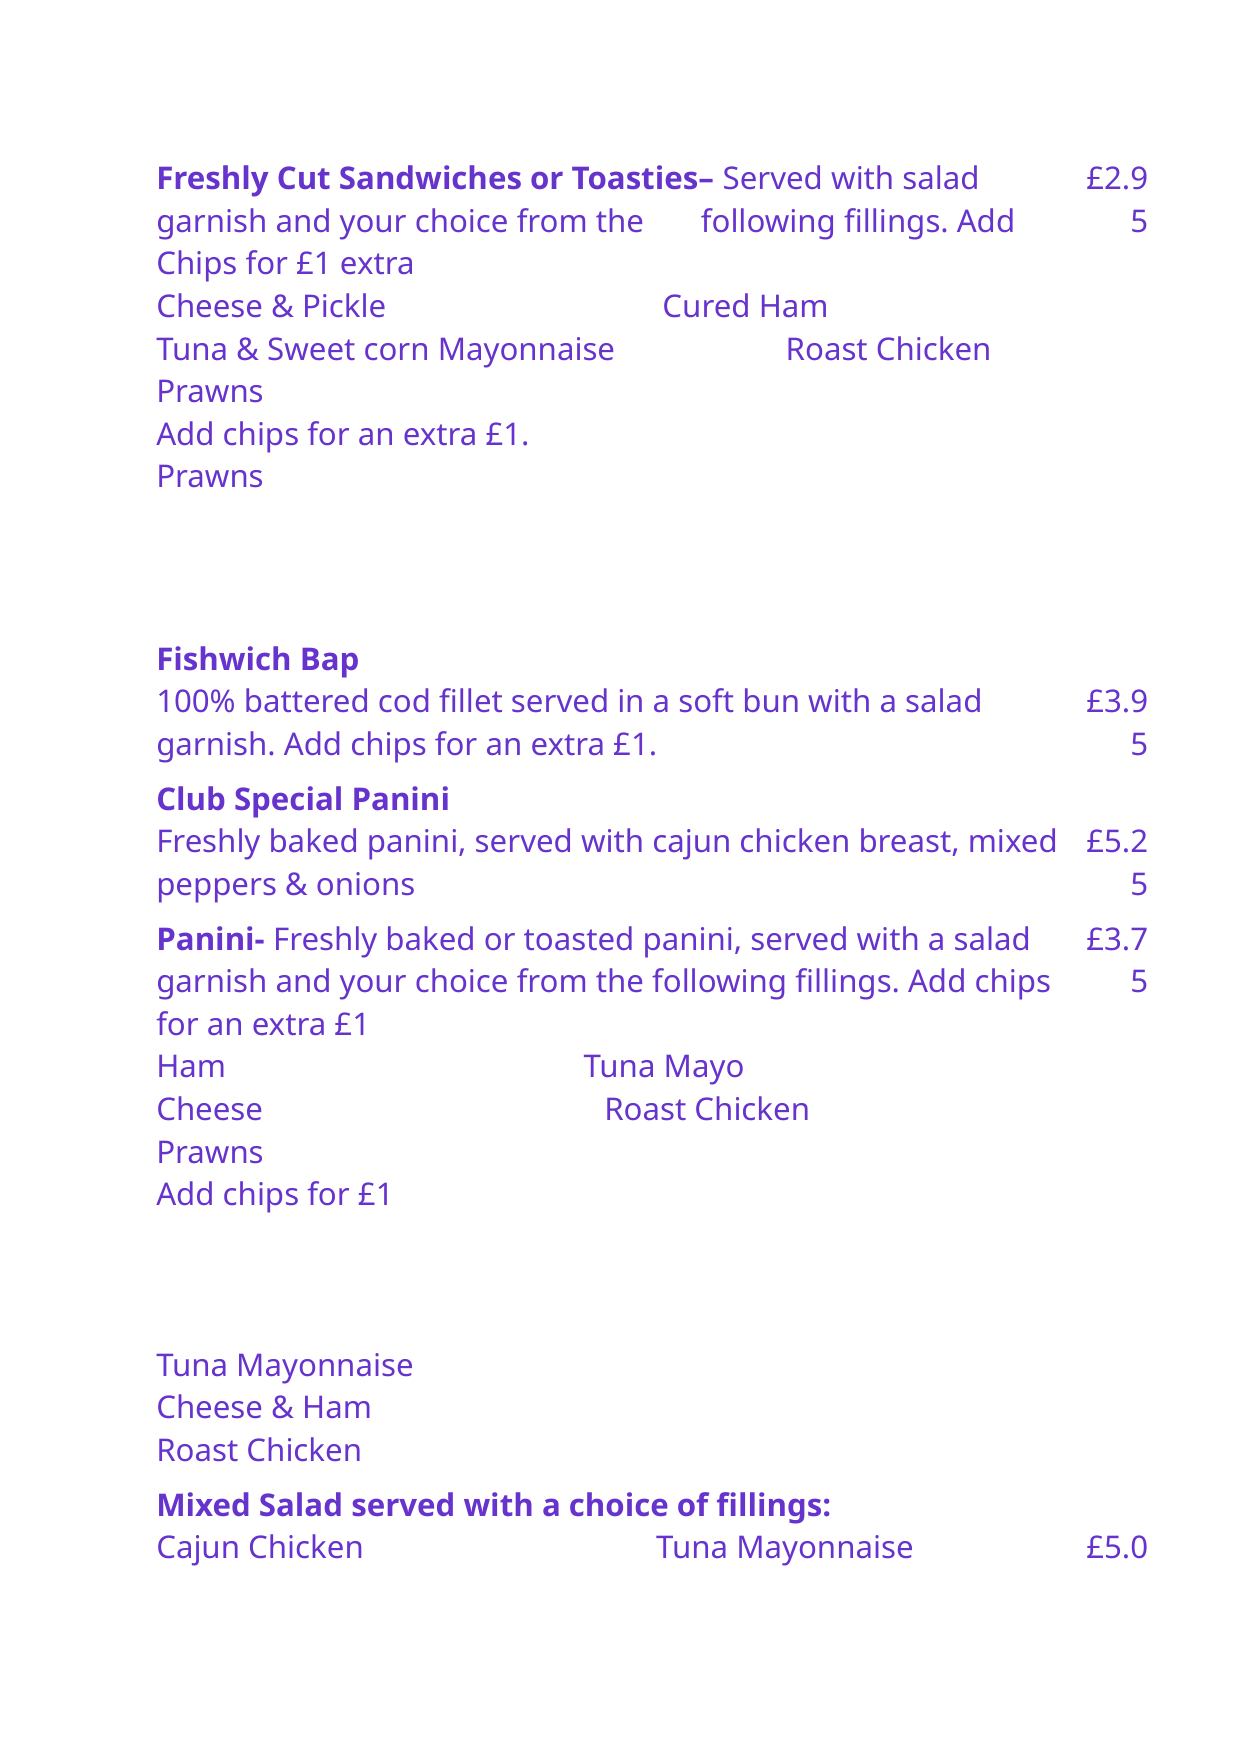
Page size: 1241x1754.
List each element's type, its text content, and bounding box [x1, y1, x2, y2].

table_cell £5.00 [1071, 1476, 1154, 1604]
table_cell Club Special Panini Freshly baked panini, served with cajun chicken breast, mixed peppers & onions [150, 771, 1071, 911]
table_cell £2.95 [1071, 150, 1154, 631]
table_cell Panini- Freshly baked or toasted panini, served with a salad garnish and your choice from the following fillings. Add chips for an extra £1 Ham Tuna Mayo Cheese Roast Chicken Prawns Add chips for £1 Tuna Mayonnaise Cheese & Ham Roast Chicken [150, 911, 1071, 1476]
table_cell £3.95 [1071, 631, 1154, 771]
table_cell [150, 1476, 1071, 1604]
table_cell £3.75 [1071, 911, 1154, 1476]
table_cell Freshly Cut Sandwiches or Toasties– Served with salad garnish and your choice from the following fillings. Add Chips for £1 extra Cheese & Pickle Cured Ham Tuna & Sweet corn Mayonnaise Roast Chicken Prawns Add chips for an extra £1. Prawns [150, 150, 1071, 631]
table_cell Fishwich Bap 100% battered cod fillet served in a soft bun with a salad garnish. Add chips for an extra £1. [150, 631, 1071, 771]
table_cell £5.25 [1071, 771, 1154, 911]
